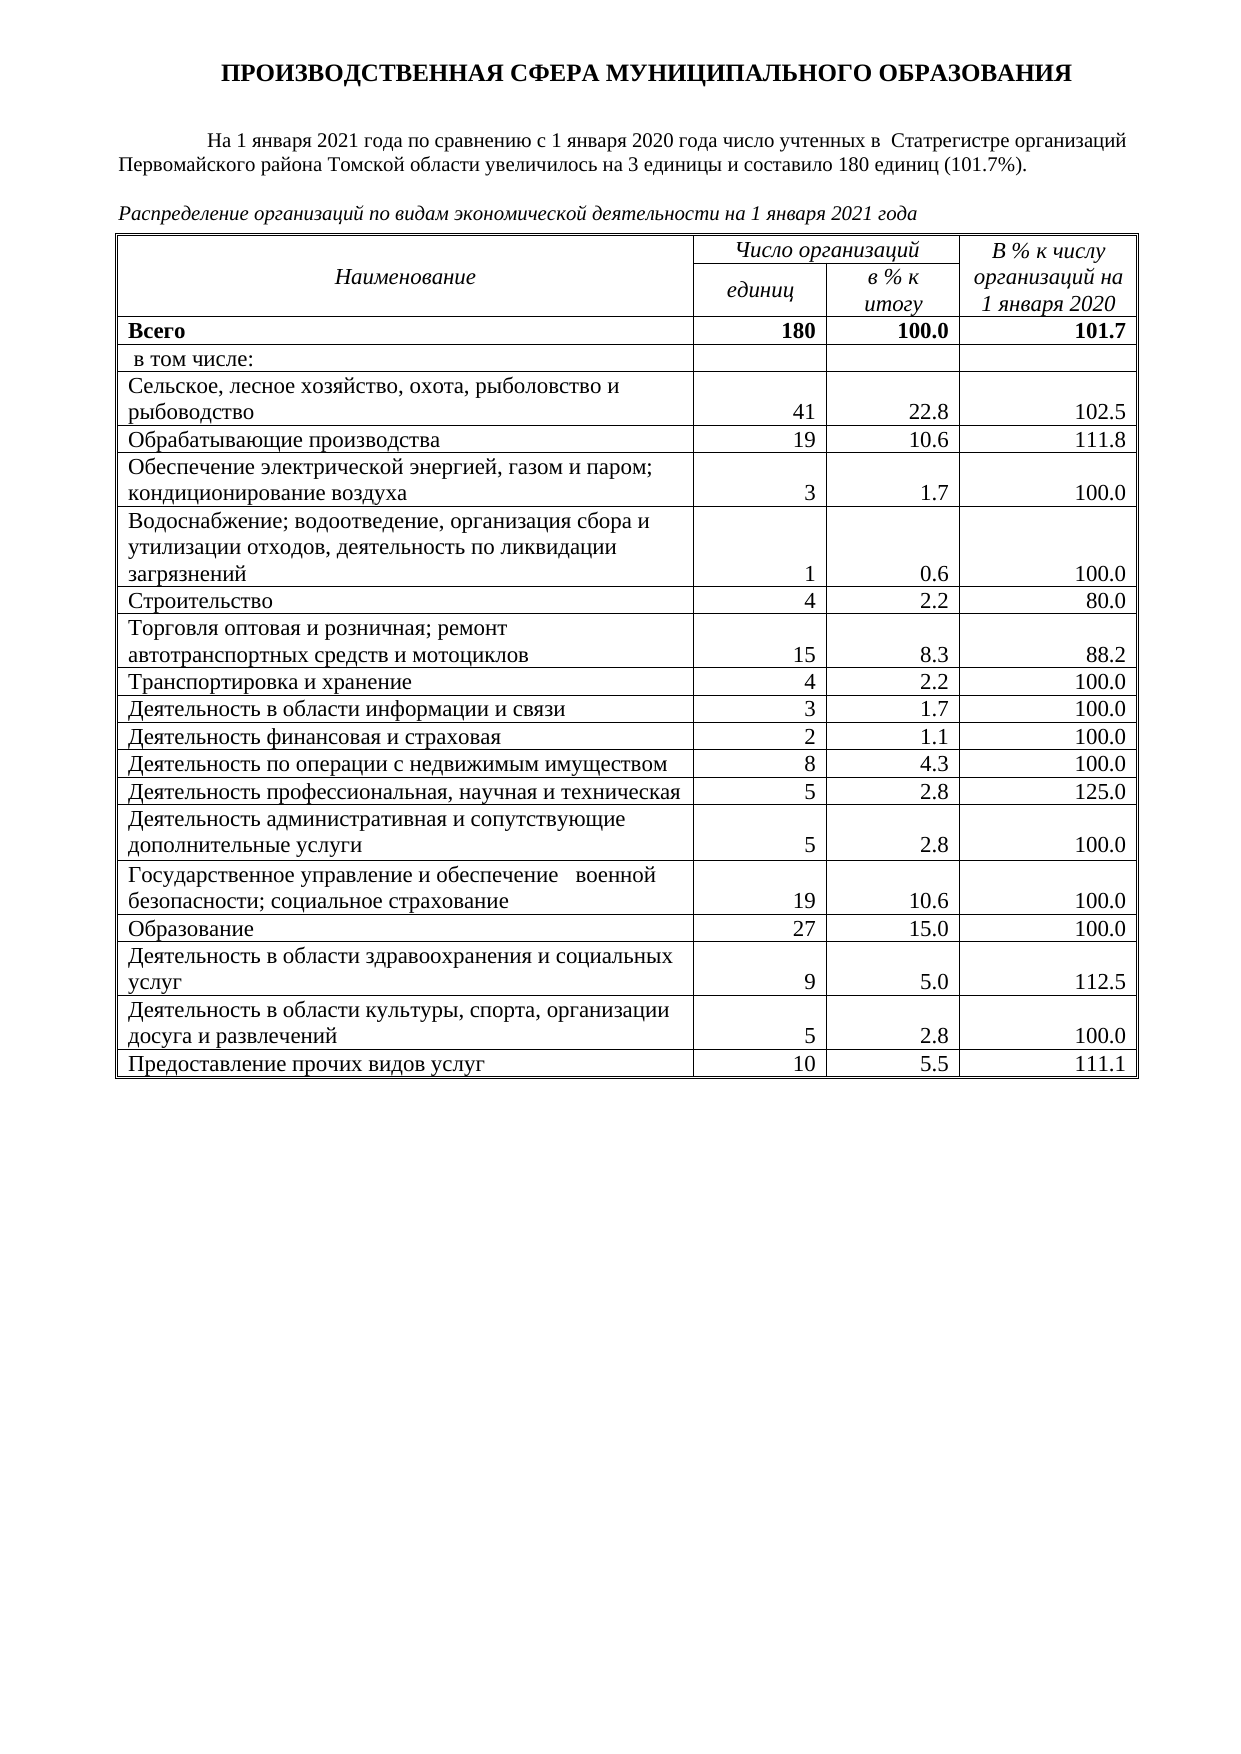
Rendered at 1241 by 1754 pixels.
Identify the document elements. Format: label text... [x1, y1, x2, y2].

table_cell в % к итогу [827, 264, 959, 316]
table_cell 2.2 [827, 668, 959, 694]
table_cell 100.0 [960, 668, 1136, 694]
table_cell Государственное управление и обеспечение военной безопасности; социальное страхование [118, 861, 693, 914]
table_cell 1.1 [827, 723, 959, 749]
table_cell 5 [694, 805, 826, 858]
table_cell 2.8 [827, 805, 959, 858]
table_cell Транспортировка и хранение [118, 668, 693, 694]
table_cell 100.0 [960, 723, 1136, 749]
table_cell 88.2 [960, 614, 1136, 667]
table_cell Деятельность по операции с недвижимым имуществом [118, 750, 693, 777]
table_cell 4 [694, 587, 826, 613]
table_cell 100.0 [960, 453, 1136, 506]
table_cell Предоставление прочих видов услуг [118, 1050, 693, 1076]
table_cell [960, 345, 1136, 371]
text Распределение организаций по видам экономической деятельности на 1 января 2021 года [118, 201, 1175, 224]
table_cell Деятельность в области культуры, спорта, организации досуга и развлечений [118, 996, 693, 1048]
table_cell Обрабатывающие производства [118, 426, 693, 452]
table_cell 100.0 [960, 805, 1136, 858]
table_cell 100.0 [960, 507, 1136, 586]
table_cell Торговля оптовая и розничная; ремонт автотранспортных средств и мотоциклов [118, 614, 693, 667]
table_cell 27 [694, 915, 826, 941]
table_cell 1.7 [827, 696, 959, 722]
table_cell 2.2 [827, 587, 959, 613]
table_cell 3 [694, 696, 826, 722]
table_cell 10.6 [827, 861, 959, 914]
table_cell 10.6 [827, 426, 959, 452]
text ПРОИЗВОДСТВЕННАЯ СФЕРА МУНИЦИПАЛЬНОГО ОБРАЗОВАНИЯ [118, 58, 1175, 87]
table_cell 4 [694, 668, 826, 694]
table_cell 5.5 [827, 1050, 959, 1076]
table_cell 2.8 [827, 778, 959, 804]
table_cell 111.8 [960, 426, 1136, 452]
table_cell 102.5 [960, 372, 1136, 425]
table_cell 41 [694, 372, 826, 425]
table_cell Деятельность финансовая и страховая [118, 723, 693, 749]
table_cell 100.0 [827, 317, 959, 343]
table_header Наименование [118, 236, 693, 316]
table_cell 101.7 [960, 317, 1136, 343]
table_cell Всего [118, 317, 693, 343]
table_cell 19 [694, 426, 826, 452]
table_cell 4.3 [827, 750, 959, 777]
table_cell 2.8 [827, 996, 959, 1048]
table_cell Образование [118, 915, 693, 941]
table_cell 15.0 [827, 915, 959, 941]
table_cell 5.0 [827, 942, 959, 995]
table_cell 2 [694, 723, 826, 749]
text На 1 января 2021 года по сравнению с 1 января 2020 года число учтенных в Статрегистре организаций Первомайского района Томской области увеличилось на 3 единицы и составило 180 единиц (101.7%). [118, 128, 1175, 176]
table_cell 8 [694, 750, 826, 777]
table_cell Деятельность в области здравоохранения и социальных услуг [118, 942, 693, 995]
table_cell 1 [694, 507, 826, 586]
table_cell 8.3 [827, 614, 959, 667]
table_cell 1.7 [827, 453, 959, 506]
table_cell 22.8 [827, 372, 959, 425]
table_cell Сельское, лесное хозяйство, охота, рыболовство и рыбоводство [118, 372, 693, 425]
table_cell 100.0 [960, 915, 1136, 941]
table_cell 9 [694, 942, 826, 995]
table_cell 100.0 [960, 750, 1136, 777]
table_cell 3 [694, 453, 826, 506]
table_cell 5 [694, 778, 826, 804]
table_header Число организаций [694, 236, 959, 262]
table_cell в том числе: [118, 345, 693, 371]
table_cell 100.0 [960, 861, 1136, 914]
table_cell [827, 345, 959, 371]
table_cell 10 [694, 1050, 826, 1076]
table_header В % к числу организаций на 1 января 2020 [960, 236, 1136, 316]
table_cell 19 [694, 861, 826, 914]
table_cell 100.0 [960, 696, 1136, 722]
table_cell Деятельность административная и сопутствующие дополнительные услуги [118, 805, 693, 858]
table_cell Водоснабжение; водоотведение, организация сбора и утилизации отходов, деятельность по ликвидации загрязнений [118, 507, 693, 586]
table_cell Деятельность профессиональная, научная и техническая [118, 778, 693, 804]
table_cell Обеспечение электрической энергией, газом и паром; кондиционирование воздуха [118, 453, 693, 506]
table_cell Строительство [118, 587, 693, 613]
table_cell единиц [694, 264, 826, 316]
table_cell 80.0 [960, 587, 1136, 613]
table_cell 180 [694, 317, 826, 343]
table_cell 100.0 [960, 996, 1136, 1048]
table_cell [694, 345, 826, 371]
table_cell 125.0 [960, 778, 1136, 804]
table_cell 15 [694, 614, 826, 667]
table_cell Деятельность в области информации и связи [118, 696, 693, 722]
table_cell 112.5 [960, 942, 1136, 995]
table_cell 111.1 [960, 1050, 1136, 1076]
table_cell 0.6 [827, 507, 959, 586]
table_cell 5 [694, 996, 826, 1048]
